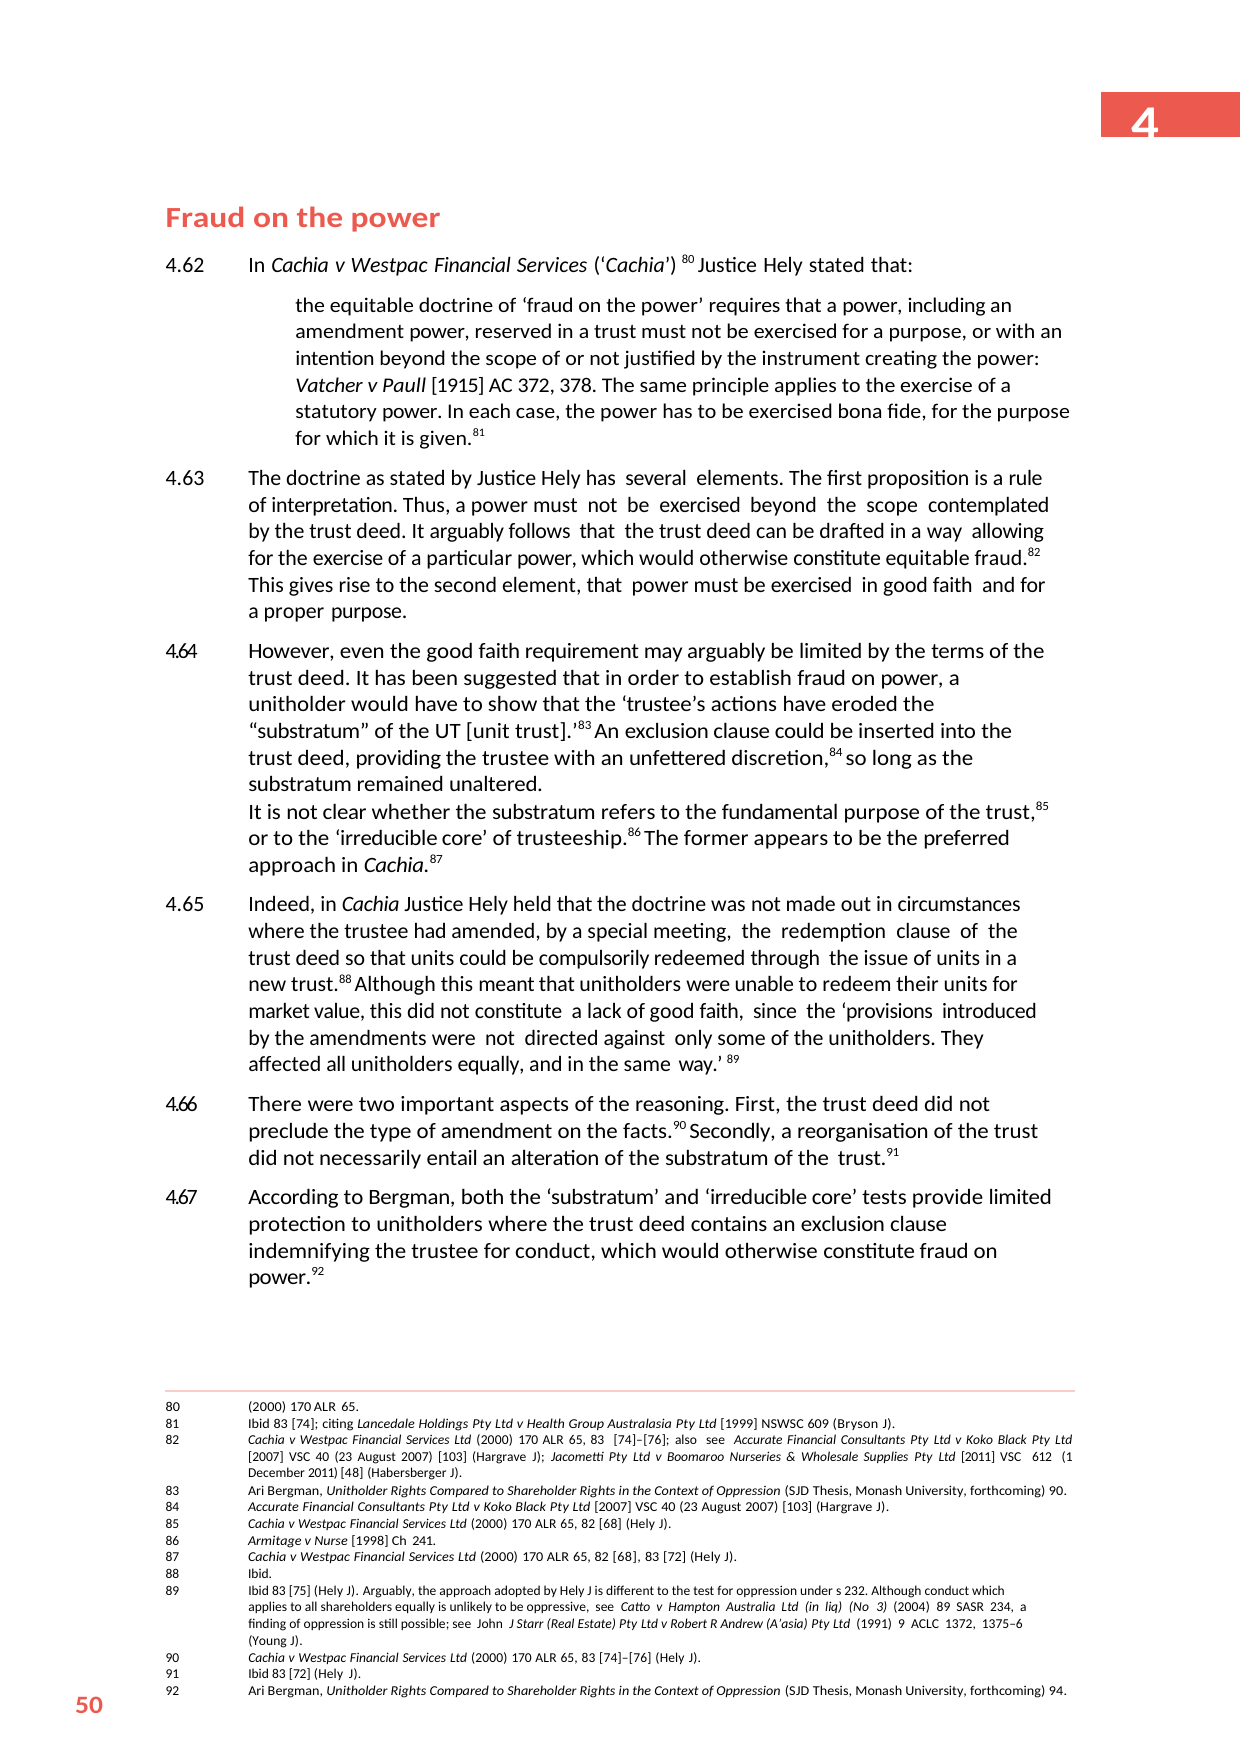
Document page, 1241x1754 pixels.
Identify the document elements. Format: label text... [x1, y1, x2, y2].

list In Cachia v Westpac Financial Services (‘Cachia’) 80 Justice Hely stated that: [165, 251, 1240, 278]
text the equitable doctrine of ‘fraud on the power’ requires that a power, including an amendment power, reserved in a trust must not be exercised for a purpose, or with an intention beyond the scope of or not justified by the instrument creating the power: Vatcher v Paull [1915] AC 372, 378. The same principle applies to the exercise of a statutory power. In each case, the power has to be exercised bona fide, for the purpose for which it is given.81 [295, 292, 1072, 451]
list Accurate Financial Consultants Pty Ltd v Koko Black Pty Ltd [2007] VSC 40 (23 August 2007) [103] (Hargrave J). [165, 1498, 1240, 1515]
text 80 (2000) 170 ALR 65. [165, 1398, 1240, 1415]
list Cachia v Westpac Financial Services Ltd (2000) 170 ALR 65, 82 [68], 83 [72] (Hely J). [165, 1548, 1240, 1565]
list Ibid 83 [72] (Hely J). [165, 1666, 1240, 1682]
text Fraud on the power [165, 199, 1240, 235]
list The doctrine as stated by Justice Hely has several elements. The first proposition is a rule of interpretation. Thus, a power must not be exercised beyond the scope contemplated by the trust deed. It arguably follows that the trust deed can be drafted in a way allowing for the exercise of a particular power, which would otherwise constitute equitable fraud.82 This gives rise to the second element, that power must be exercised in good faith and for a proper purpose. [165, 464, 1073, 624]
list According to Bergman, both the ‘substratum’ and ‘irreducible core’ tests provide limited protection to unitholders where the trust deed contains an exclusion clause indemnifying the trustee for conduct, which would otherwise constitute fraud on power.92 [165, 1183, 1063, 1290]
list Cachia v Westpac Financial Services Ltd (2000) 170 ALR 65, 83 [74]–[76]; also see Accurate Financial Consultants Pty Ltd v Koko Black Pty Ltd [2007] VSC 40 (23 August 2007) [103] (Hargrave J); Jacometti Pty Ltd v Boomaroo Nurseries & Wholesale Supplies Pty Ltd [2011] VSC 612 (1 December 2011) [48] (Habersberger J). [165, 1432, 1073, 1481]
list Ari Bergman, Unitholder Rights Compared to Shareholder Rights in the Context of Oppression (SJD Thesis, Monash University, forthcoming) 90. [165, 1482, 1068, 1498]
text It is not clear whether the substratum refers to the fundamental purpose of the trust,85 or to the ‘irreducible core’ of trusteeship.86 The former appears to be the preferred approach in Cachia.87 [248, 798, 1051, 878]
list Cachia v Westpac Financial Services Ltd (2000) 170 ALR 65, 83 [74]–[76] (Hely J). [165, 1649, 1240, 1665]
list Ibid 83 [74]; citing Lancedale Holdings Pty Ltd v Health Group Australasia Pty Ltd [1999] NSWSC 609 (Bryson J). [165, 1415, 1240, 1431]
list Cachia v Westpac Financial Services Ltd (2000) 170 ALR 65, 82 [68] (Hely J). [165, 1515, 1240, 1532]
list Indeed, in Cachia Justice Hely held that the doctrine was not made out in circumstances where the trustee had amended, by a special meeting, the redemption clause of the trust deed so that units could be compulsorily redeemed through the issue of units in a new trust.88 Although this meant that unitholders were unable to redeem their units for market value, this did not constitute a lack of good faith, since the ‘provisions introduced by the amendments were not directed against only some of the unitholders. They affected all unitholders equally, and in the same way.’ 89 [165, 891, 1060, 1077]
list There were two important aspects of the reasoning. First, the trust deed did not preclude the type of amendment on the facts.90 Secondly, a reorganisation of the trust did not necessarily entail an alteration of the substratum of the trust.91 [165, 1091, 1068, 1171]
list Ibid. [165, 1565, 1240, 1582]
list Ari Bergman, Unitholder Rights Compared to Shareholder Rights in the Context of Oppression (SJD Thesis, Monash University, forthcoming) 94. [165, 1682, 1068, 1699]
list Ibid 83 [75] (Hely J). Arguably, the approach adopted by Hely J is different to the test for oppression under s 232. Although conduct which applies to all shareholders equally is unlikely to be oppressive, see Catto v Hampton Australia Ltd (in liq) (No 3) (2004) 89 SASR 234, a finding of oppression is still possible; see John J Starr (Real Estate) Pty Ltd v Robert R Andrew (A’asia) Pty Ltd (1991) 9 ACLC 1372, 1375–6 (Young J). [165, 1582, 1066, 1648]
list However, even the good faith requirement may arguably be limited by the terms of the trust deed. It has been suggested that in order to establish fraud on power, a unitholder would have to show that the ‘trustee’s actions have eroded the “substratum” of the UT [unit trust].’83 An exclusion clause could be inserted into the trust deed, providing the trustee with an unfettered discretion,84 so long as the substratum remained unaltered. [165, 637, 1055, 797]
list Armitage v Nurse [1998] Ch 241. [165, 1532, 1240, 1548]
